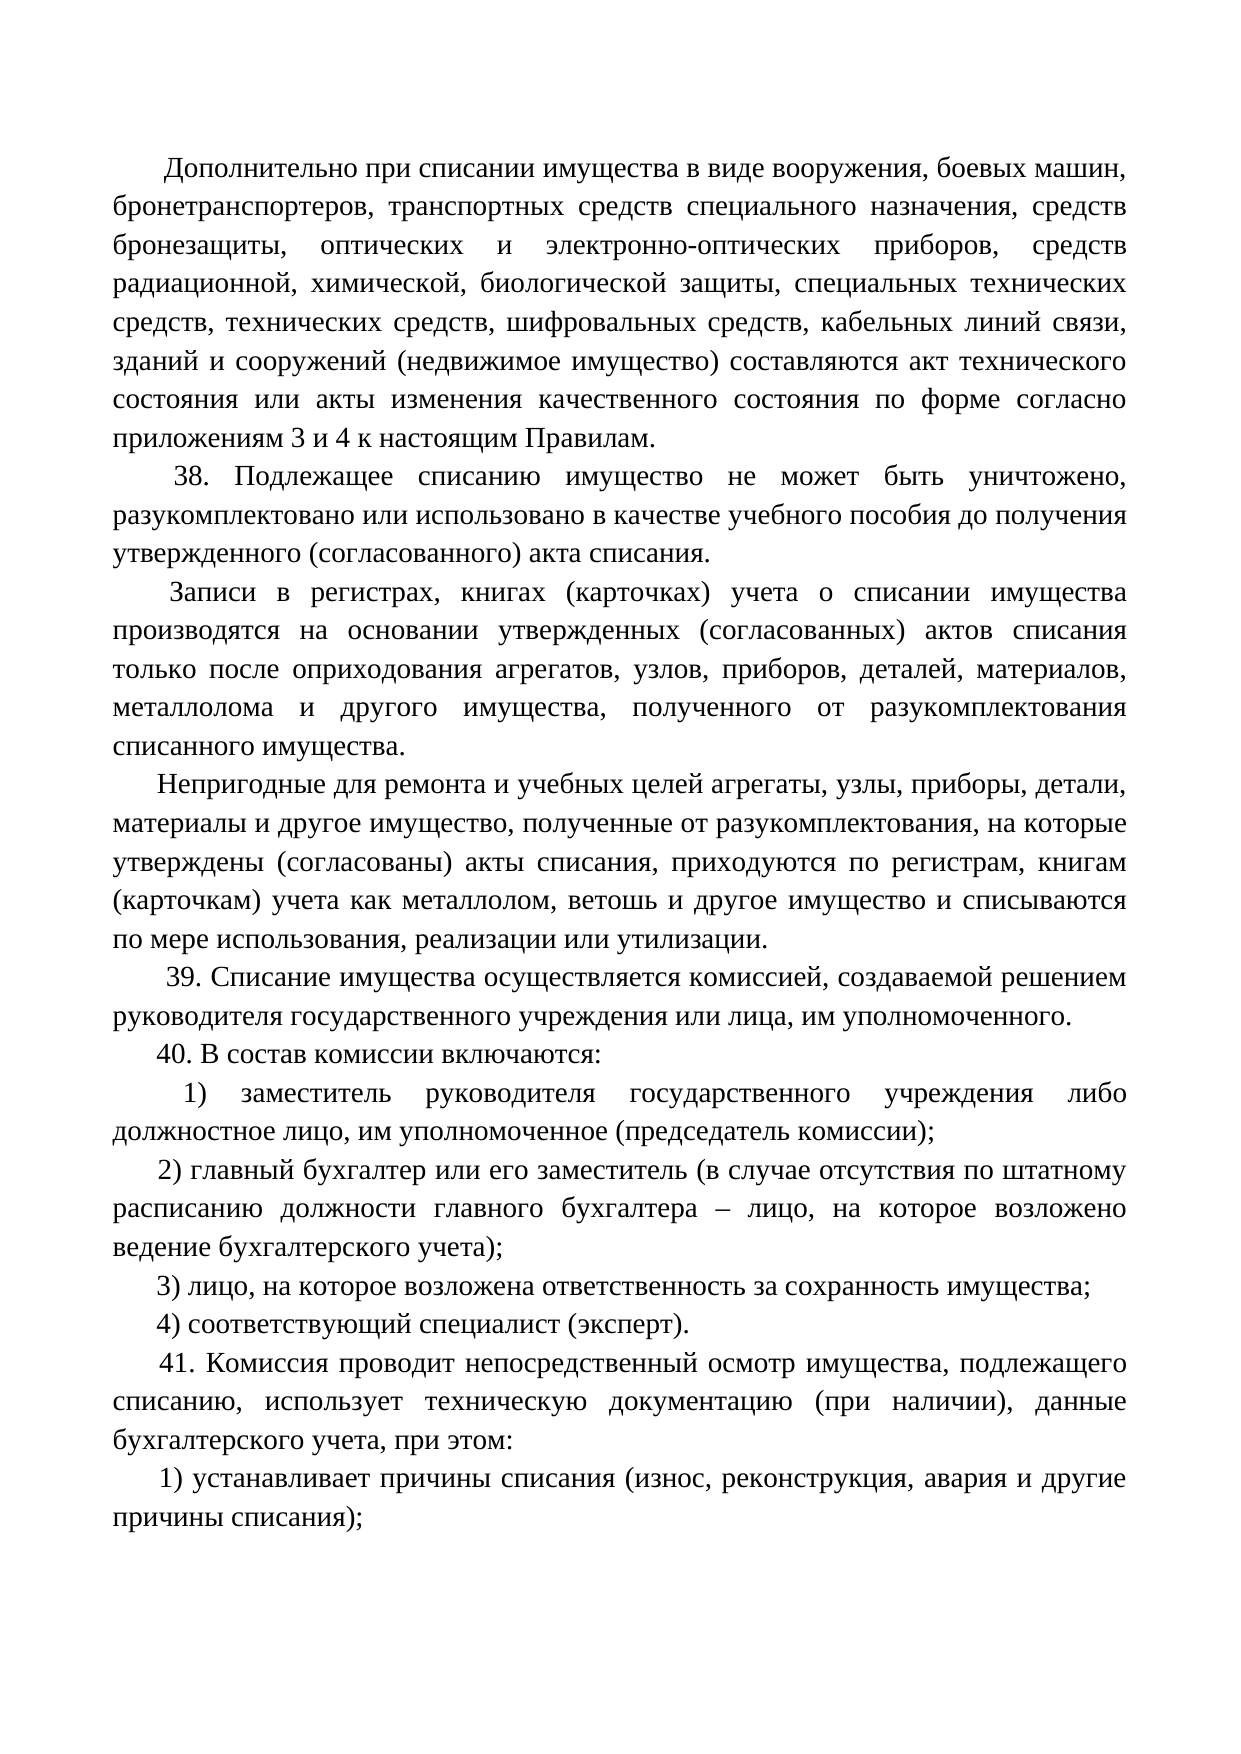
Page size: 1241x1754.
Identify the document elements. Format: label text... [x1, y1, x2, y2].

text Дополнительно при списании имущества в виде вооружения, боевых машин, бронетранспортеров, транспортных средств специального назначения, средств бронезащиты, оптических и электронно-оптических приборов, средств радиационной, химической, биологической защиты, специальных технических средств, технических средств, шифровальных средств, кабельных линий связи, зданий и сооружений (недвижимое имущество) составляются акт технического состояния или акты изменения качественного состояния по форме согласно приложениям 3 и 4 к настоящим Правилам. [112, 150, 1128, 453]
text 1) устанавливает причины списания (износ, реконструкция, авария и другие причины списания); [112, 1460, 1128, 1532]
text 1) заместитель руководителя государственного учреждения либо должностное лицо, им уполномоченное (председатель комиссии); [112, 1075, 1128, 1147]
text 4) соответствующий специалист (эксперт). [112, 1306, 1128, 1340]
text 40. В состав комиссии включаются: [112, 1036, 1128, 1070]
text 3) лицо, на которое возложена ответственность за сохранность имущества; [112, 1268, 1128, 1301]
text 41. Комиссия проводит непосредственный осмотр имущества, подлежащего списанию, использует техническую документацию (при наличии), данные бухгалтерского учета, при этом: [112, 1345, 1128, 1455]
text 38. Подлежащее списанию имущество не может быть уничтожено, разукомплектовано или использовано в качестве учебного пособия до получения утвержденного (согласованного) акта списания. [112, 458, 1128, 569]
text Непригодные для ремонта и учебных целей агрегаты, узлы, приборы, детали, материалы и другое имущество, полученные от разукомплектования, на которые утверждены (согласованы) акты списания, приходуются по регистрам, книгам (карточкам) учета как металлолом, ветошь и другое имущество и списываются по мере использования, реализации или утилизации. [112, 767, 1128, 954]
text 39. Списание имущества осуществляется комиссией, создаваемой решением руководителя государственного учреждения или лица, им уполномоченного. [112, 959, 1128, 1031]
text 2) главный бухгалтер или его заместитель (в случае отсутствия по штатному расписанию должности главного бухгалтера – лицо, на которое возложено ведение бухгалтерского учета); [112, 1152, 1128, 1263]
text Записи в регистрах, книгах (карточках) учета о списании имущества производятся на основании утвержденных (согласованных) актов списания только после оприходования агрегатов, узлов, приборов, деталей, материалов, металлолома и другого имущества, полученного от разукомплектования списанного имущества. [112, 574, 1128, 762]
